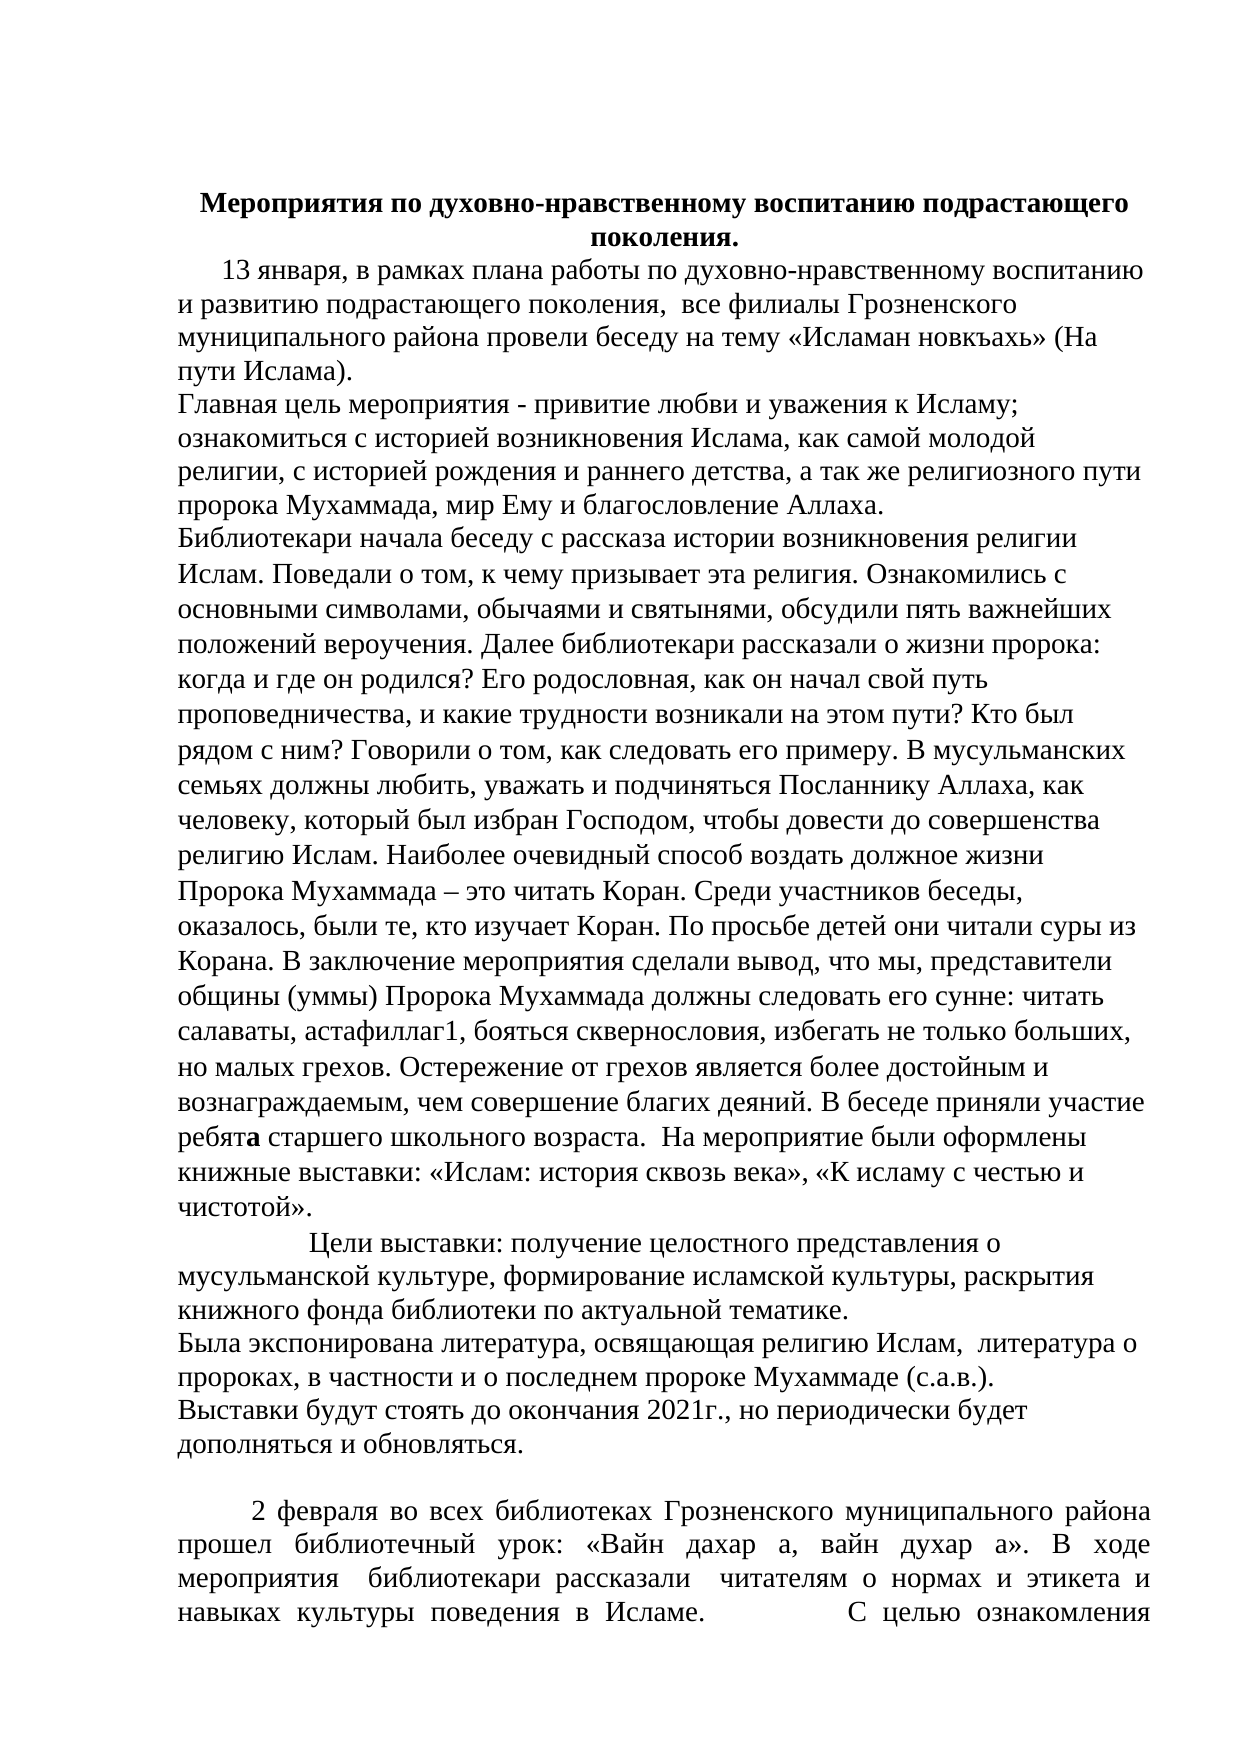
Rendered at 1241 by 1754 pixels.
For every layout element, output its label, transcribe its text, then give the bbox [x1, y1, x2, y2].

text 13 января, в рамках плана работы по духовно-нравственному воспитанию и развитию подрастающего поколения, все филиалы Грозненского муниципального района провели беседу на тему «Исламан новкъахь» (На пути Ислама). [177, 252, 1152, 386]
text Библиотекари начала беседу с рассказа истории возникновения религии Ислам. Поведали о том, к чему призывает эта религия. Ознакомились с основными символами, обычаями и святынями, обсудили пять важнейших положений вероучения. Далее библиотекари рассказали о жизни пророка: когда и где он родился? Его родословная, как он начал свой путь проповедничества, и какие трудности возникали на этом пути? Кто был рядом с ним? Говорили о том, как следовать его примеру. В мусульманских семьях должны любить, уважать и подчиняться Посланнику Аллаха, как человеку, который был избран Господом, чтобы довести до совершенства религию Ислам. Наиболее очевидный способ воздать должное жизни Пророка Мухаммада – это читать Коран. Среди участников беседы, [177, 521, 1152, 906]
text Цели выставки: получение целостного представления о мусульманской культуре, формирование исламской культуры, раскрытия книжного фонда библиотеки по актуальной тематике. [177, 1225, 1152, 1325]
text Выставки будут стоять до окончания 2021г., но периодически будет дополняться и обновляться. [177, 1392, 1152, 1459]
text оказалось, были те, кто изучает Коран. По просьбе детей они читали суры из Корана. В заключение мероприятия сделали вывод, что мы, представители общины (уммы) Пророка Мухаммада должны следовать его сунне: читать салаваты, астафиллаг1, бояться сквернословия, избегать не только больших, но малых грехов. Остережение от грехов является более достойным и вознаграждаемым, чем совершение благих деяний. В беседе приняли участие ребята старшего школьного возраста. На мероприятие были оформлены книжные выставки: «Ислам: история сквозь века», «К исламу с честью и чистотой». [177, 908, 1152, 1223]
text Была экспонирована литература, освящающая религию Ислам, литература о пророках, в частности и о последнем пророке Мухаммаде (с.а.в.). [177, 1325, 1152, 1392]
text Главная цель мероприятия - привитие любви и уважения к Исламу; ознакомиться с историей возникновения Ислама, как самой молодой религии, с историей рождения и раннего детства, а так же религиозного пути пророка Мухаммада, мир Ему и благословление Аллаха. [177, 386, 1152, 521]
text Мероприятия по духовно-нравственному воспитанию подрастающего поколения. [177, 185, 1152, 252]
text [177, 1493, 1152, 1627]
